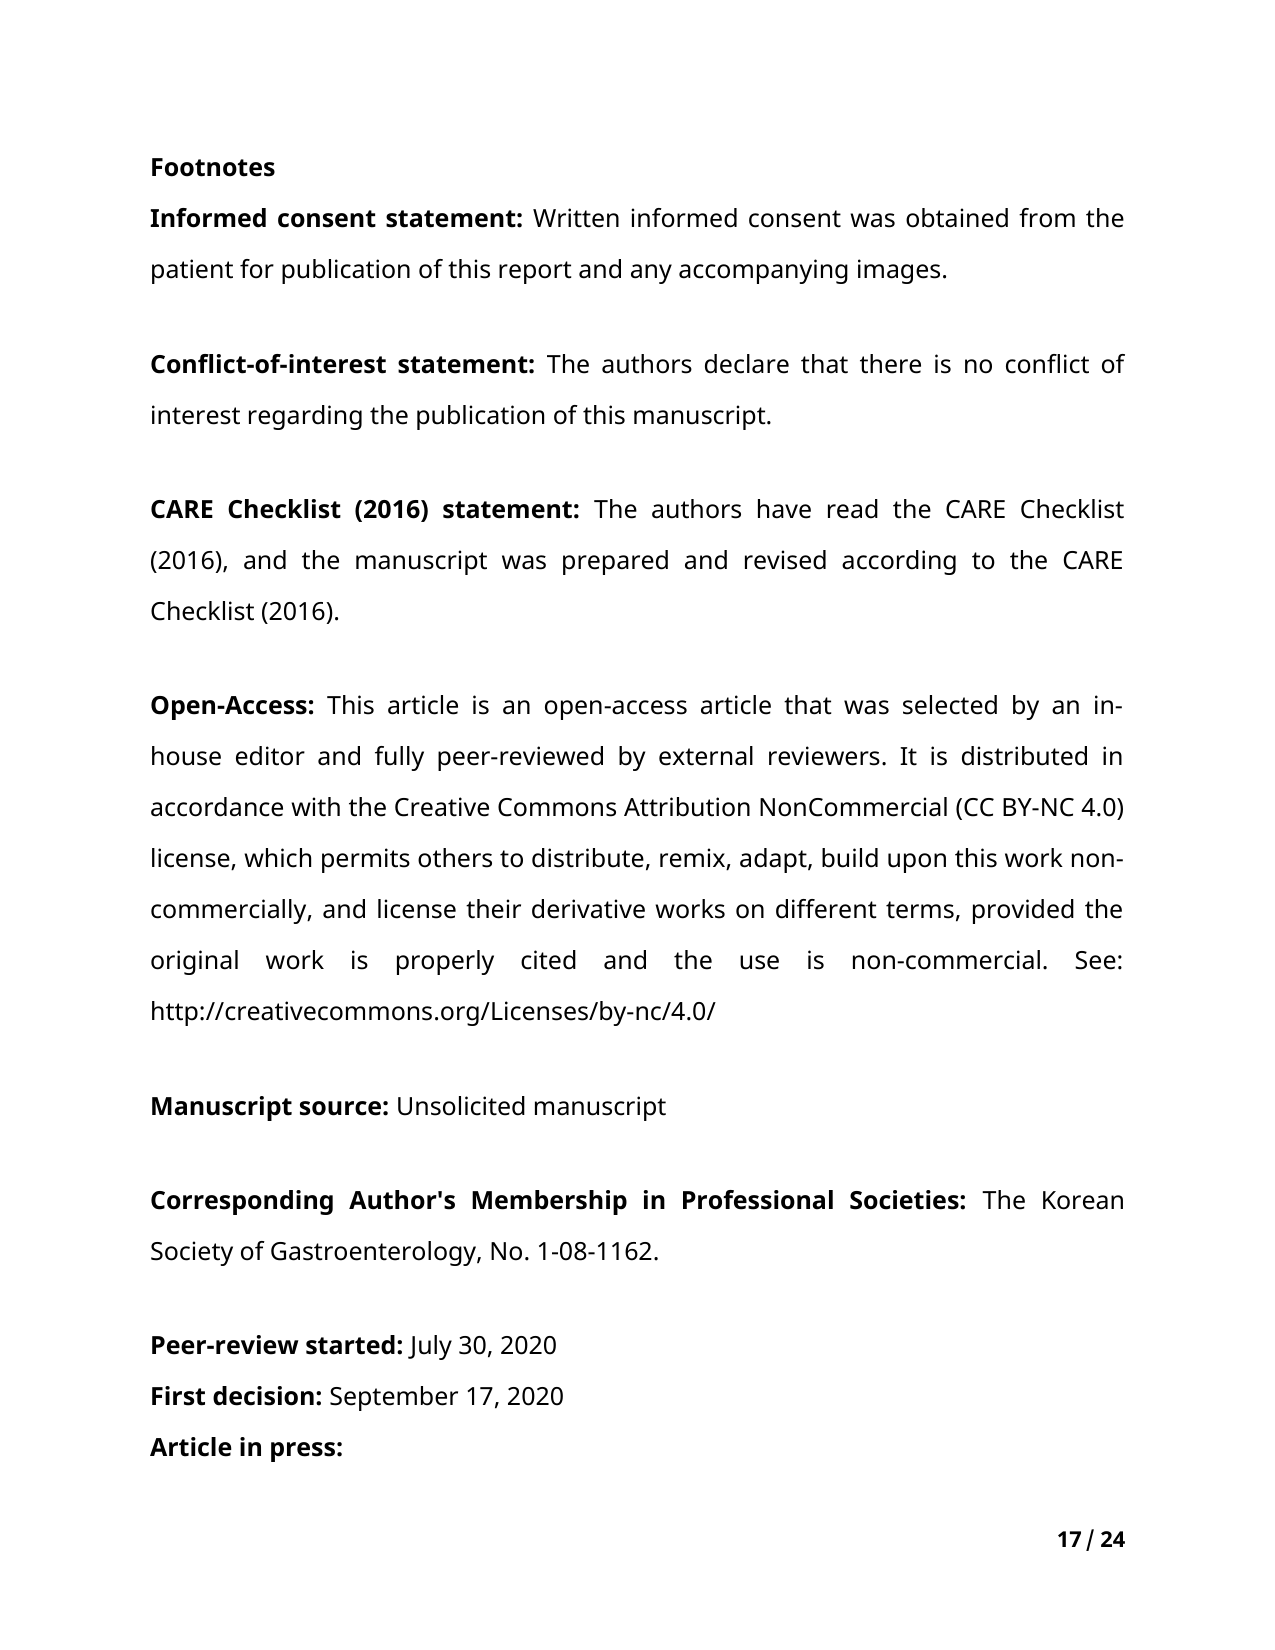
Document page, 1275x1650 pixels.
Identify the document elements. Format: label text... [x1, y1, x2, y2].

text Article in press: [150, 1429, 1125, 1464]
text Informed consent statement: Written informed consent was obtained from the patient for publication of this report and any accompanying images. [150, 201, 1125, 286]
text Open-Access: This article is an open-access article that was selected by an in-house editor and fully peer-reviewed by external reviewers. It is distributed in accordance with the Creative Commons Attribution NonCommercial (CC BY-NC 4.0) license, which permits others to distribute, remix, adapt, build upon this work non-commercially, and license their derivative works on different terms, provided the original work is properly cited and the use is non-commercial. See: http://creativecommons.org/Licenses/by-nc/4.0/ [150, 688, 1125, 1028]
text Peer-review started: July 30, 2020 [150, 1327, 1125, 1362]
text Footnotes [150, 150, 1125, 184]
text CARE Checklist (2016) statement: The authors have read the CARE Checklist (2016), and the manuscript was prepared and revised according to the CARE Checklist (2016). [150, 491, 1125, 628]
text First decision: September 17, 2020 [150, 1378, 1125, 1413]
text Manuscript source: Unsolicited manuscript [150, 1088, 1125, 1122]
text Conflict-of-interest statement: The authors declare that there is no conflict of interest regarding the publication of this manuscript. [150, 346, 1125, 431]
text Corresponding Author's Membership in Professional Societies: The Korean Society of Gastroenterology, No. 1-08-1162. [150, 1182, 1125, 1267]
